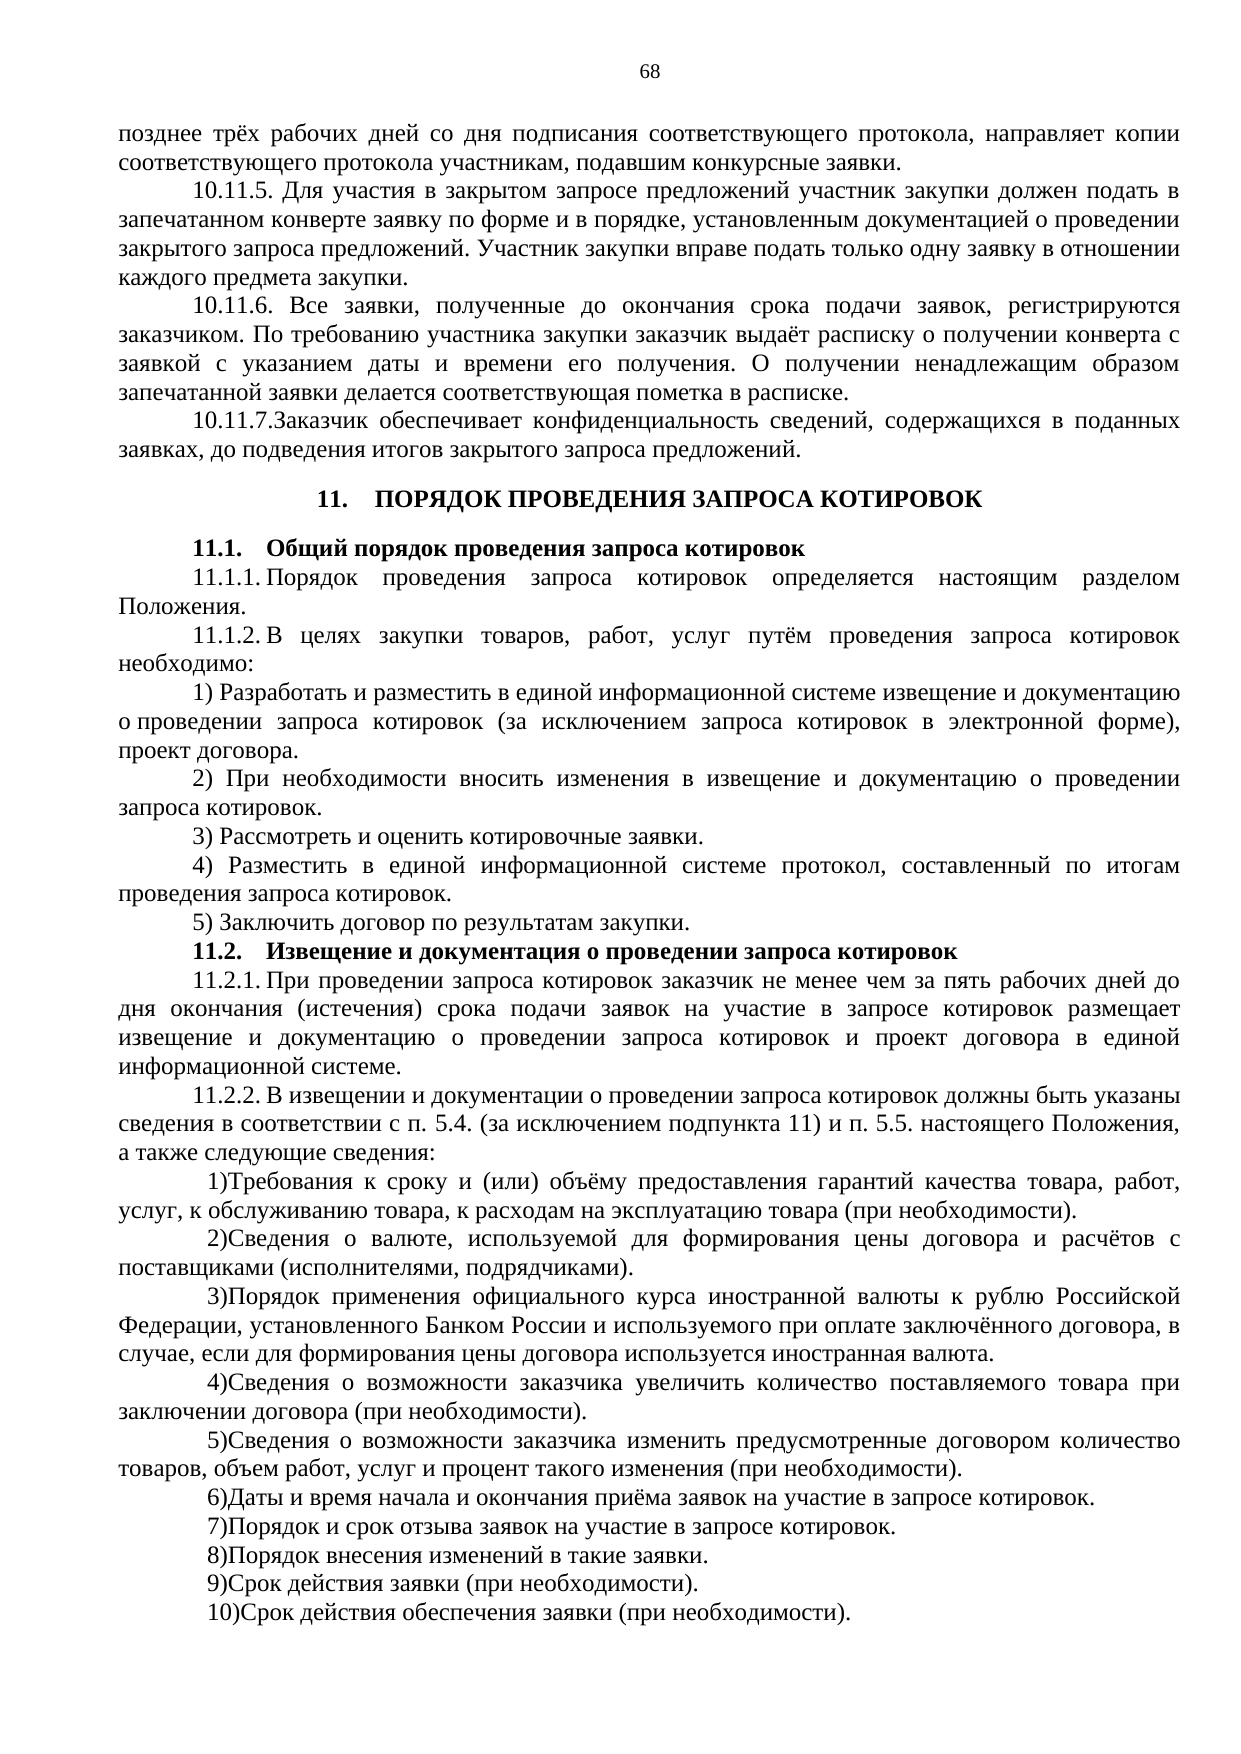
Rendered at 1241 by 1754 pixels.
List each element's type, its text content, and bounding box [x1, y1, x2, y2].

list Рассмотреть и оценить котировочные заявки. [118, 821, 1181, 850]
list Порядок и срок отзыва заявок на участие в запросе котировок. [118, 1511, 1181, 1540]
list Требования к сроку и (или) объёму предоставления гарантий качества товара, работ, услуг, к обслуживанию товара, к расходам на эксплуатацию товара (при необходимости). [118, 1166, 1181, 1223]
list Все заявки, полученные до окончания срока подачи заявок, регистрируются заказчиком. По требованию участника закупки заказчик выдаёт расписку о получении конверта с заявкой с указанием даты и времени его получения. О получении ненадлежащим образом запечатанной заявки делается соответствующая пометка в расписке. [118, 291, 1181, 406]
list Сведения о валюте, используемой для формирования цены договора и расчётов с поставщиками (исполнителями, подрядчиками). [118, 1223, 1181, 1281]
list Общий порядок проведения запроса котировок [118, 533, 1181, 562]
list Срок действия обеспечения заявки (при необходимости). [118, 1597, 1181, 1626]
list Порядок внесения изменений в такие заявки. [118, 1540, 1181, 1568]
list В целях закупки товаров, работ, услуг путём проведения запроса котировок необходимо: [118, 620, 1181, 677]
list При проведении запроса котировок заказчик не менее чем за пять рабочих дней до дня окончания (истечения) срока подачи заявок на участие в запросе котировок размещает извещение и документацию о проведении запроса котировок и проект договора в единой информационной системе. [118, 965, 1181, 1080]
list Заключить договор по результатам закупки. [118, 907, 1181, 936]
list Разместить в единой информационной системе протокол, составленный по итогам проведения запроса котировок. [118, 850, 1181, 907]
list Даты и время начала и окончания приёма заявок на участие в запросе котировок. [118, 1482, 1181, 1511]
list Срок действия заявки (при необходимости). [118, 1568, 1181, 1597]
list Разработать и разместить в единой информационной системе извещение и документацию о проведении запроса котировок (за исключением запроса котировок в электронной форме), проект договора. [118, 677, 1181, 763]
list Сведения о возможности заказчика изменить предусмотренные договором количество товаров, объем работ, услуг и процент такого изменения (при необходимости). [118, 1425, 1181, 1482]
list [118, 118, 1181, 176]
subtitle ПОРЯДОК ПРОВЕДЕНИЯ ЗАПРОСА КОТИРОВОК [118, 484, 1181, 513]
list Порядок проведения запроса котировок определяется настоящим разделом Положения. [118, 562, 1181, 620]
list Заказчик обеспечивает конфиденциальность сведений, содержащихся в поданных заявках, до подведения итогов закрытого запроса предложений. [118, 406, 1181, 463]
list Извещение и документация о проведении запроса котировок [118, 936, 1181, 965]
list Для участия в закрытом запросе предложений участник закупки должен подать в запечатанном конверте заявку по форме и в порядке, установленным документацией о проведении закрытого запроса предложений. Участник закупки вправе подать только одну заявку в отношении каждого предмета закупки. [118, 176, 1181, 291]
list При необходимости вносить изменения в извещение и документацию о проведении запроса котировок. [118, 763, 1181, 821]
list Порядок применения официального курса иностранной валюты к рублю Российской Федерации, установленного Банком России и используемого при оплате заключённого договора, в случае, если для формирования цены договора используется иностранная валюта. [118, 1281, 1181, 1367]
list В извещении и документации о проведении запроса котировок должны быть указаны сведения в соответствии с п. 5.4. (за исключением подпункта 11) и п. 5.5. настоящего Положения, а также следующие сведения: [118, 1080, 1181, 1166]
list Сведения о возможности заказчика увеличить количество поставляемого товара при заключении договора (при необходимости). [118, 1367, 1181, 1425]
